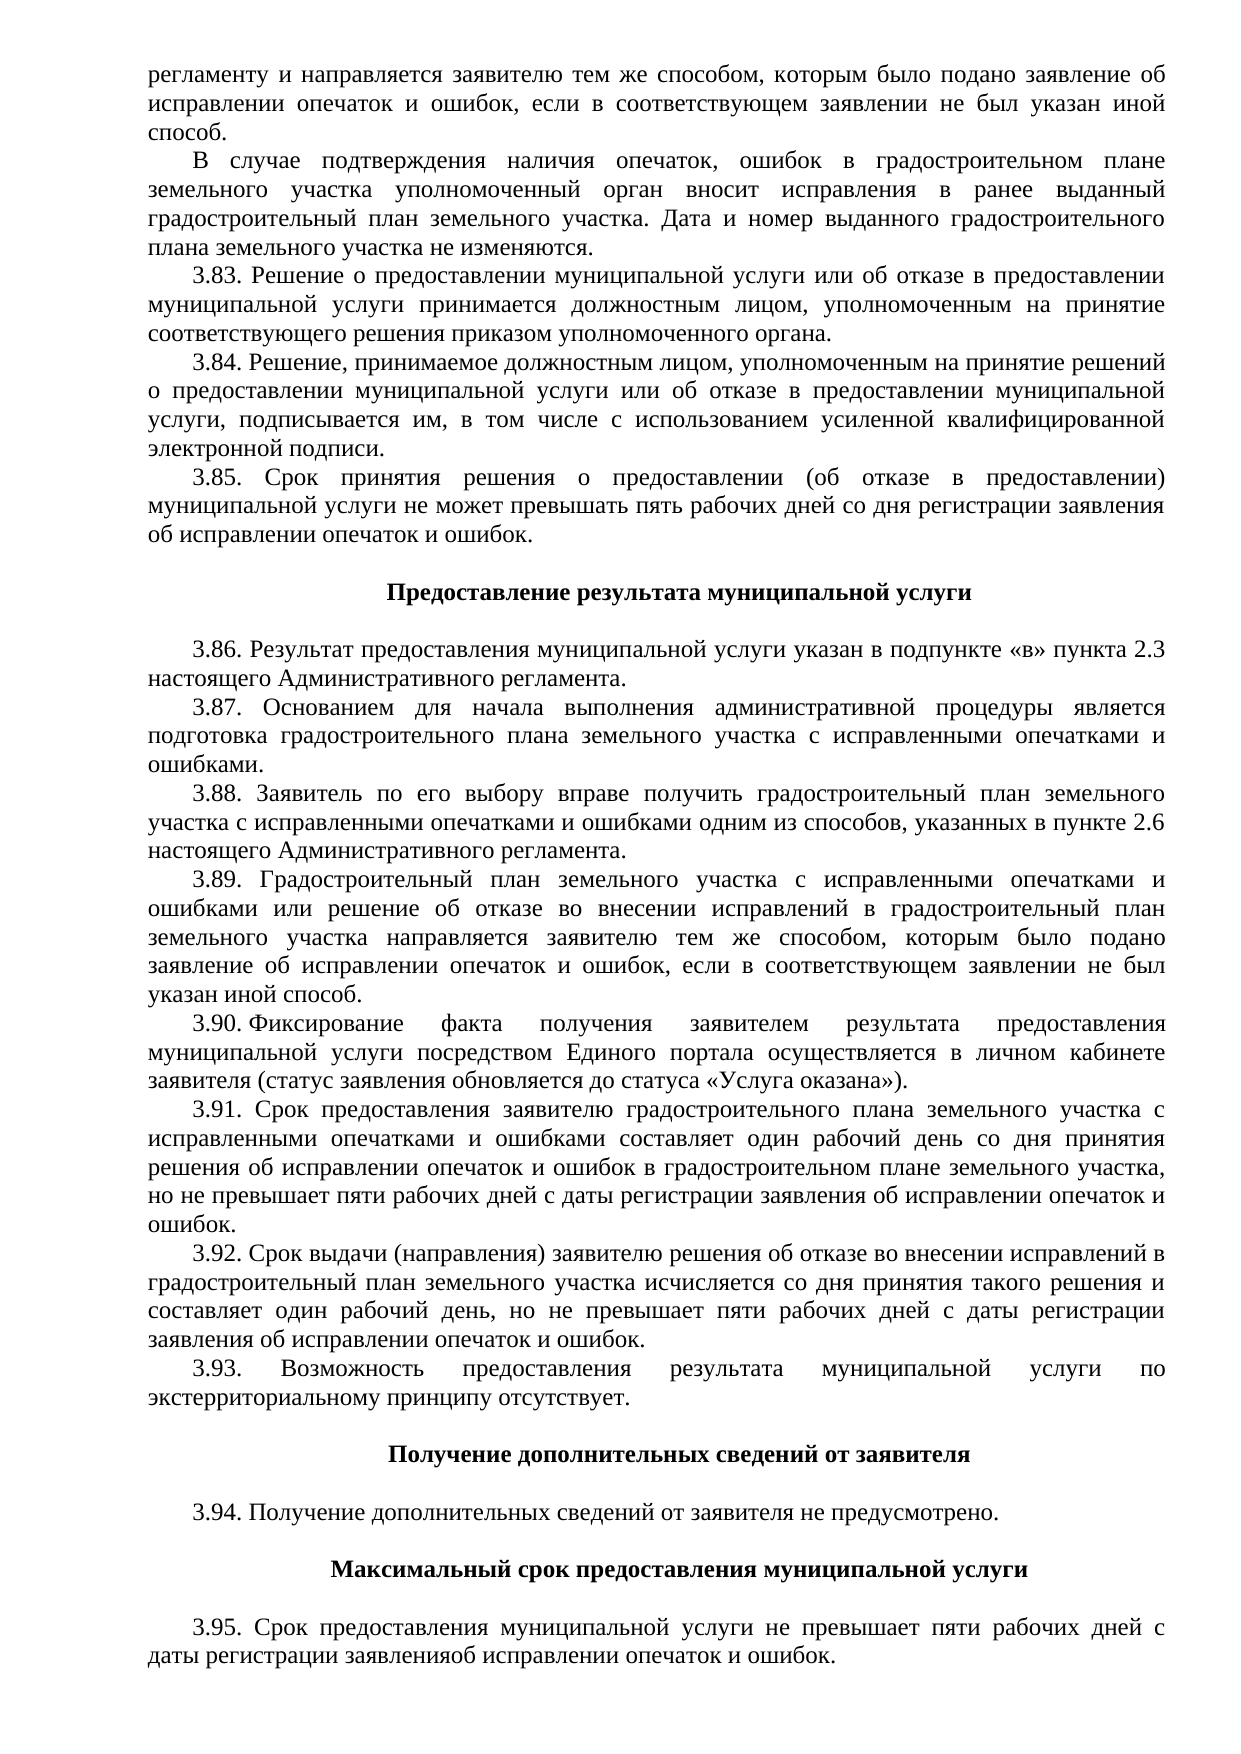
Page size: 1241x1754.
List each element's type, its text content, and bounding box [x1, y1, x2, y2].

text 3.85. Срок принятия решения о предоставлении (об отказе в предоставлении) муниципальной услуги не может превышать пять рабочих дней со дня регистрации заявления об исправлении опечаток и ошибок. [148, 462, 1166, 548]
text 3.84. Решение, принимаемое должностным лицом, уполномоченным на принятие решений о предоставлении муниципальной услуги или об отказе в предоставлении муниципальной услуги, подписывается им, в том числе с использованием усиленной квалифицированной электронной подписи. [148, 347, 1166, 462]
text Максимальный срок предоставления муниципальной услуги [148, 1554, 1166, 1583]
text 3.87. Основанием для начала выполнения административной процедуры является подготовка градостроительного плана земельного участка с исправленными опечатками и ошибками. [148, 692, 1166, 778]
text В случае подтверждения наличия опечаток, ошибок в градостроительном плане земельного участка уполномоченный орган вносит исправления в ранее выданный градостроительный план земельного участка. Дата и номер выданного градостроительного плана земельного участка не изменяются. [148, 145, 1166, 260]
text 3.94. Получение дополнительных сведений от заявителя не предусмотрено. [148, 1497, 1166, 1525]
text 3.89. Градостроительный план земельного участка с исправленными опечатками и ошибками или решение об отказе во внесении исправлений в градостроительный план земельного участка направляется заявителю тем же способом, которым было подано заявление об исправлении опечаток и ошибок, если в соответствующем заявлении не был указан иной способ. [148, 864, 1166, 1008]
text 3.86. Результат предоставления муниципальной услуги указан в подпункте «в» пункта 2.3 настоящего Административного регламента. [148, 634, 1166, 692]
text Получение дополнительных сведений от заявителя [148, 1439, 1166, 1468]
text Предоставление результата муниципальной услуги [148, 577, 1166, 605]
text 3.91. Срок предоставления заявителю градостроительного плана земельного участка с исправленными опечатками и ошибками составляет один рабочий день со дня принятия решения об исправлении опечаток и ошибок в градостроительном плане земельного участка, но не превышает пяти рабочих дней с даты регистрации заявления об исправлении опечаток и ошибок. [148, 1094, 1166, 1238]
text 3.92. Срок выдачи (направления) заявителю решения об отказе во внесении исправлений в градостроительный план земельного участка исчисляется со дня принятия такого решения и составляет один рабочий день, но не превышает пяти рабочих дней с даты регистрации заявления об исправлении опечаток и ошибок. [148, 1238, 1166, 1353]
text 3.88. Заявитель по его выбору вправе получить градостроительный план земельного участка с исправленными опечатками и ошибками одним из способов, указанных в пункте 2.6 настоящего Административного регламента. [148, 778, 1166, 864]
text 3.83. Решение о предоставлении муниципальной услуги или об отказе в предоставлении муниципальной услуги принимается должностным лицом, уполномоченным на принятие соответствующего решения приказом уполномоченного органа. [148, 260, 1166, 347]
text 3.93. Возможность предоставления результата муниципальной услуги по экстерриториальному принципу отсутствует. [148, 1353, 1166, 1410]
text 3.90. Фиксирование факта получения заявителем результата предоставления муниципальной услуги посредством Единого портала осуществляется в личном кабинете заявителя (статус заявления обновляется до статуса «Услуга оказана»). [148, 1008, 1166, 1094]
text 3.95. Срок предоставления муниципальной услуги не превышает пяти рабочих дней с даты регистрации заявленияоб исправлении опечаток и ошибок. [148, 1612, 1166, 1669]
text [148, 59, 1166, 145]
